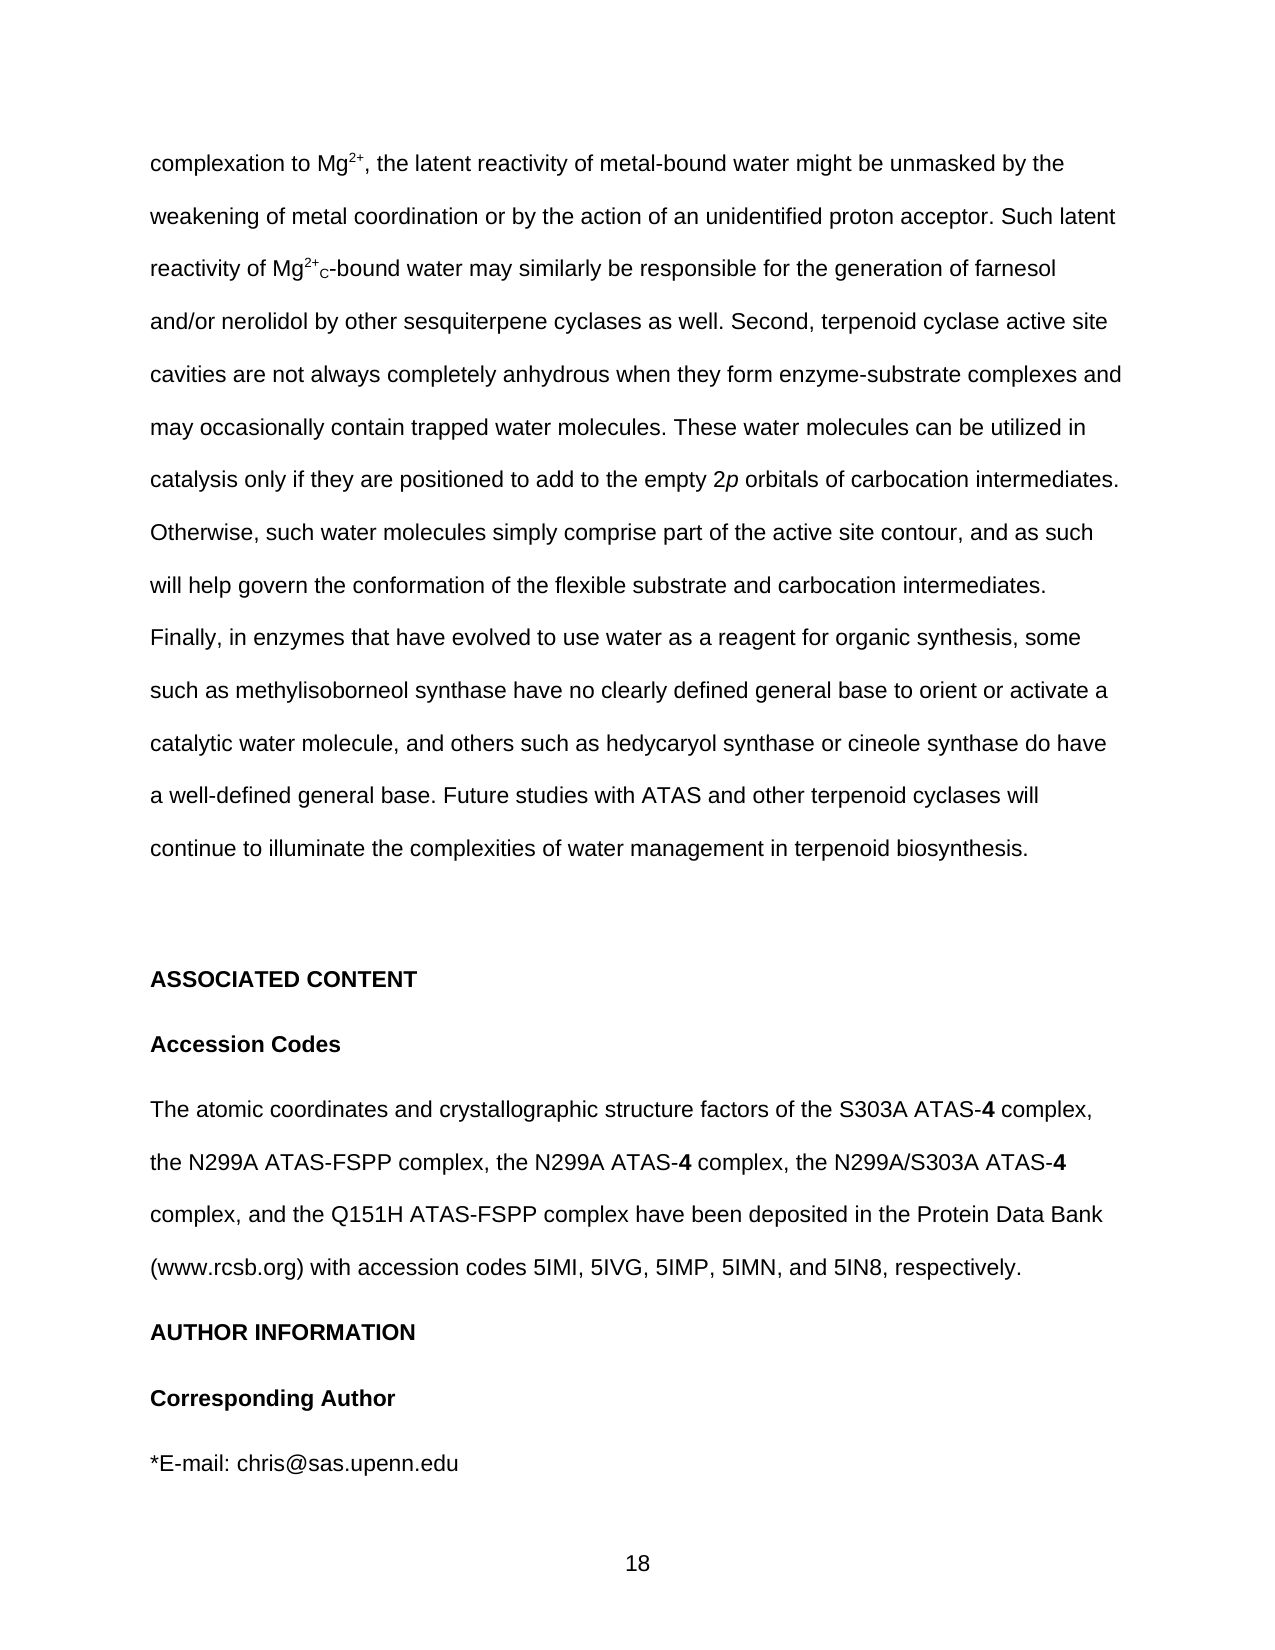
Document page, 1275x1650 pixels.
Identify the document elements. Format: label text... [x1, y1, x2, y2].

text Accession Codes [150, 1031, 1125, 1057]
text AUTHOR INFORMATION [150, 1319, 1125, 1346]
text *E-mail: chris@sas.upenn.edu [150, 1450, 1125, 1476]
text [150, 150, 1125, 862]
text ASSOCIATED CONTENT [150, 966, 1125, 992]
text Corresponding Author [150, 1384, 1125, 1411]
text The atomic coordinates and crystallographic structure factors of the S303A ATAS-4 complex, the N299A ATAS-FSPP complex, the N299A ATAS-4 complex, the N299A/S303A ATAS-4 complex, and the Q151H ATAS-FSPP complex have been deposited in the Protein Data Bank (www.rcsb.org) with accession codes 5IMI, 5IVG, 5IMP, 5IMN, and 5IN8, respectively. [150, 1096, 1125, 1281]
